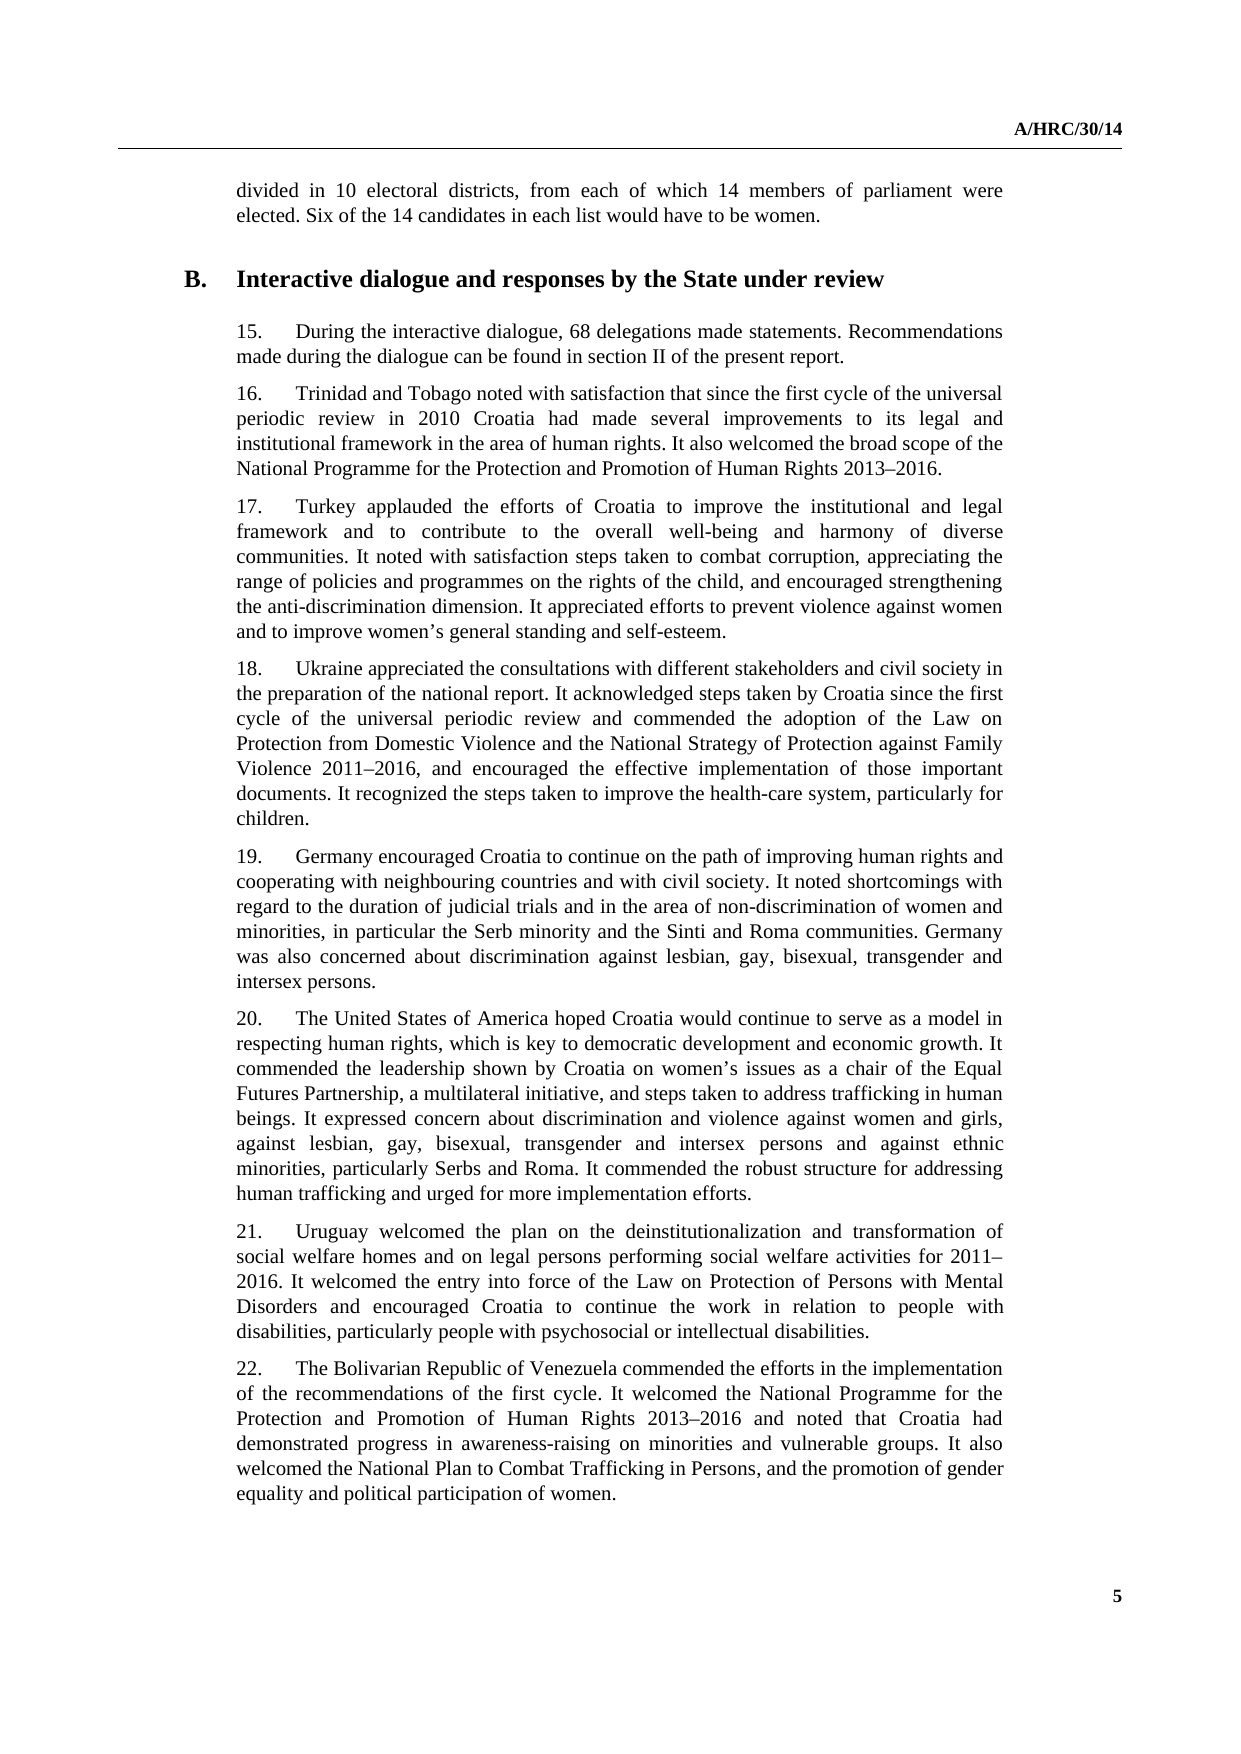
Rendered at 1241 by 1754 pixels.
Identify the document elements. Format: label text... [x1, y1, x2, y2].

text 18. Ukraine appreciated the consultations with different stakeholders and civil society in the preparation of the national report. It acknowledged steps taken by Croatia since the first cycle of the universal periodic review and commended the adoption of the Law on Protection from Domestic Violence and the National Strategy of Protection against Family Violence 2011–2016, and encouraged the effective implementation of those important documents. It recognized the steps taken to improve the health-care system, particularly for children. [236, 655, 1004, 830]
text 20. The United States of America hoped Croatia would continue to serve as a model in respecting human rights, which is key to democratic development and economic growth. It commended the leadership shown by Croatia on women’s issues as a chair of the Equal Futures Partnership, a multilateral initiative, and steps taken to address trafficking in human beings. It expressed concern about discrimination and violence against women and girls, against lesbian, gay, bisexual, transgender and intersex persons and against ethnic minorities, particularly Serbs and Roma. It commended the robust structure for addressing human trafficking and urged for more implementation efforts. [236, 1005, 1004, 1205]
text 22. The Bolivarian Republic of Venezuela commended the efforts in the implementation of the recommendations of the first cycle. It welcomed the National Programme for the Protection and Promotion of Human Rights 2013–2016 and noted that Croatia had demonstrated progress in awareness-raising on minorities and vulnerable groups. It also welcomed the National Plan to Combat Trafficking in Persons, and the promotion of gender equality and political participation of women. [236, 1355, 1004, 1505]
text 16. Trinidad and Tobago noted with satisfaction that since the first cycle of the universal periodic review in 2010 Croatia had made several improvements to its legal and institutional framework in the area of human rights. It also welcomed the broad scope of the National Programme for the Protection and Promotion of Human Rights 2013–2016. [236, 380, 1004, 480]
text 21. Uruguay welcomed the plan on the deinstitutionalization and transformation of social welfare homes and on legal persons performing social welfare activities for 2011–2016. It welcomed the entry into force of the Law on Protection of Persons with Mental Disorders and encouraged Croatia to continue the work in relation to people with disabilities, particularly people with psychosocial or intellectual disabilities. [236, 1218, 1004, 1343]
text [236, 177, 1004, 227]
text 15. During the interactive dialogue, 68 delegations made statements. Recommendations made during the dialogue can be found in section II of the present report. [236, 318, 1004, 368]
text 19. Germany encouraged Croatia to continue on the path of improving human rights and cooperating with neighbouring countries and with civil society. It noted shortcomings with regard to the duration of judicial trials and in the area of non-discrimination of women and minorities, in particular the Serb minority and the Sinti and Roma communities. Germany was also concerned about discrimination against lesbian, gay, bisexual, transgender and intersex persons. [236, 843, 1004, 993]
text 17. Turkey applauded the efforts of Croatia to improve the institutional and legal framework and to contribute to the overall well-being and harmony of diverse communities. It noted with satisfaction steps taken to combat corruption, appreciating the range of policies and programmes on the rights of the child, and encouraged strengthening the anti-discrimination dimension. It appreciated efforts to prevent violence against women and to improve women’s general standing and self-esteem. [236, 493, 1004, 643]
text B. Interactive dialogue and responses by the State under review [118, 265, 1004, 293]
